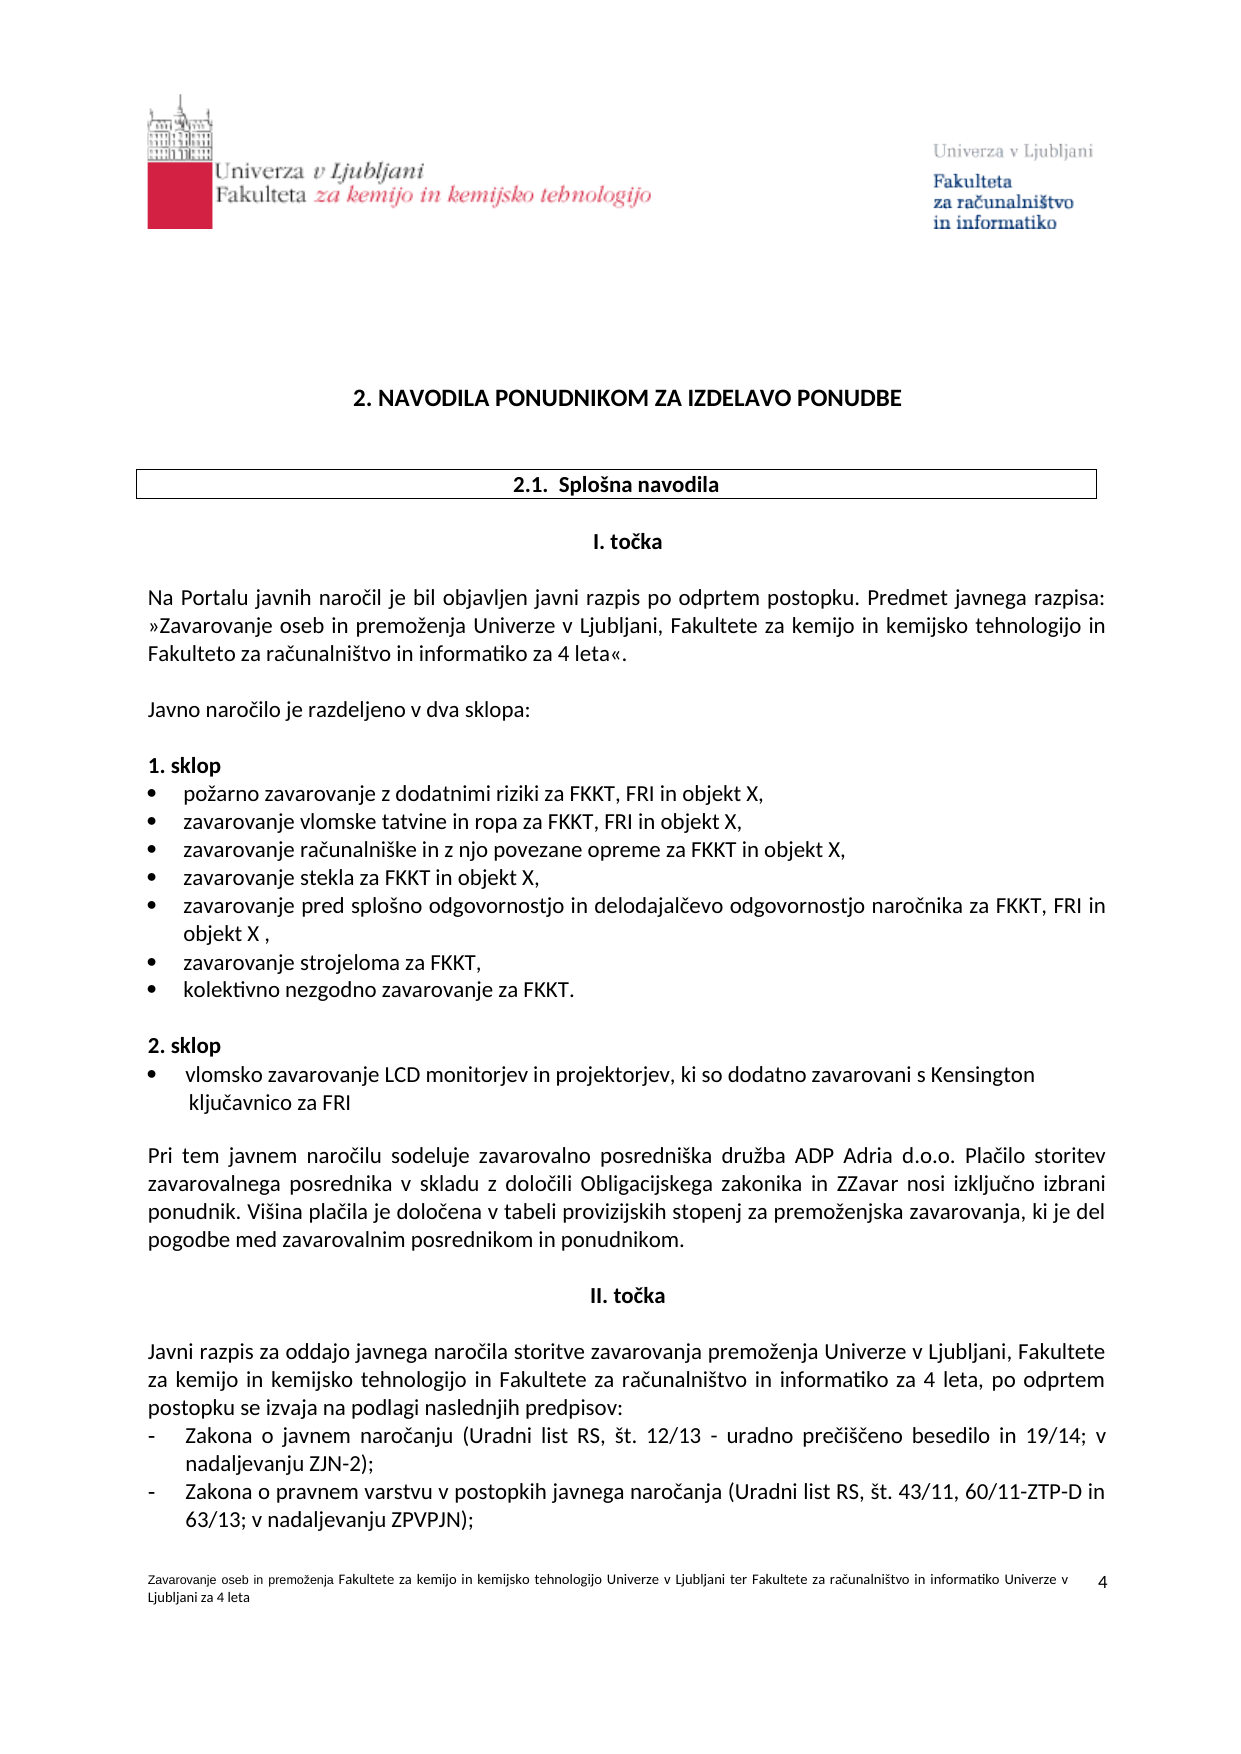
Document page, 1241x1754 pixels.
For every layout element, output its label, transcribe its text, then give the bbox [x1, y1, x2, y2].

list Zakona o javnem naročanju (Uradni list RS, št. 12/13 - uradno prečiščeno besedilo in 19/14; v nadaljevanju ZJN-2); [148, 1421, 1107, 1477]
list zavarovanje računalniške in z njo povezane opreme za FKKT in objekt X, [148, 836, 1107, 863]
text Pri tem javnem naročilu sodeluje zavarovalno posredniška družba ADP Adria d.o.o. Plačilo storitev zavarovalnega posrednika v skladu z določili Obligacijskega zakonika in ZZavar nosi izključno izbrani ponudnik. Višina plačila je določena v tabeli provizijskih stopenj za premoženjska zavarovanja, ki je del pogodbe med zavarovalnim posrednikom in ponudnikom. [148, 1141, 1107, 1253]
picture [933, 73, 1093, 229]
list zavarovanje stekla za FKKT in objekt X, [148, 863, 1107, 892]
text ključavnico za FRI [148, 1088, 1107, 1116]
text Na Portalu javnih naročil je bil objavljen javni razpis po odprtem postopku. Predmet javnega razpisa: »Zavarovanje oseb in premoženja Univerze v Ljubljani, Fakultete za kemijo in kemijsko tehnologijo in Fakulteto za računalništvo in informatiko za 4 leta«. [148, 583, 1107, 667]
text Javni razpis za oddajo javnega naročila storitve zavarovanja premoženja Univerze v Ljubljani, Fakultete za kemijo in kemijsko tehnologijo in Fakultete za računalništvo in informatiko za 4 leta, po odprtem postopku se izvaja na podlagi naslednjih predpisov: [148, 1337, 1107, 1421]
text II. točka [148, 1281, 1107, 1309]
table_header 2.1. Splošna navodila [137, 470, 1096, 498]
text 2. sklop [148, 1032, 1107, 1060]
list zavarovanje vlomske tatvine in ropa za FKKT, FRI in objekt X, [148, 807, 1107, 836]
list vlomsko zavarovanje LCD monitorjev in projektorjev, ki so dodatno zavarovani s Kensington [148, 1060, 1107, 1088]
text I. točka [148, 527, 1107, 555]
subtitle 2. NAVODILA PONUDNIKOM ZA IZDELAVO PONUDBE [148, 383, 1107, 413]
list požarno zavarovanje z dodatnimi riziki za FKKT, FRI in objekt X, [148, 779, 1107, 807]
list kolektivno nezgodno zavarovanje za FKKT. [148, 976, 1107, 1004]
text Javno naročilo je razdeljeno v dva sklopa: [148, 695, 1107, 723]
text 1. sklop [148, 751, 1107, 779]
list zavarovanje strojeloma za FKKT, [148, 948, 1107, 976]
list zavarovanje pred splošno odgovornostjo in delodajalčevo odgovornostjo naročnika za FKKT, FRI in objekt X , [148, 892, 1107, 948]
picture [147, 94, 654, 229]
list Zakona o pravnem varstvu v postopkih javnega naročanja (Uradni list RS, št. 43/11, 60/11-ZTP-D in 63/13; v nadaljevanju ZPVPJN); [148, 1477, 1107, 1533]
